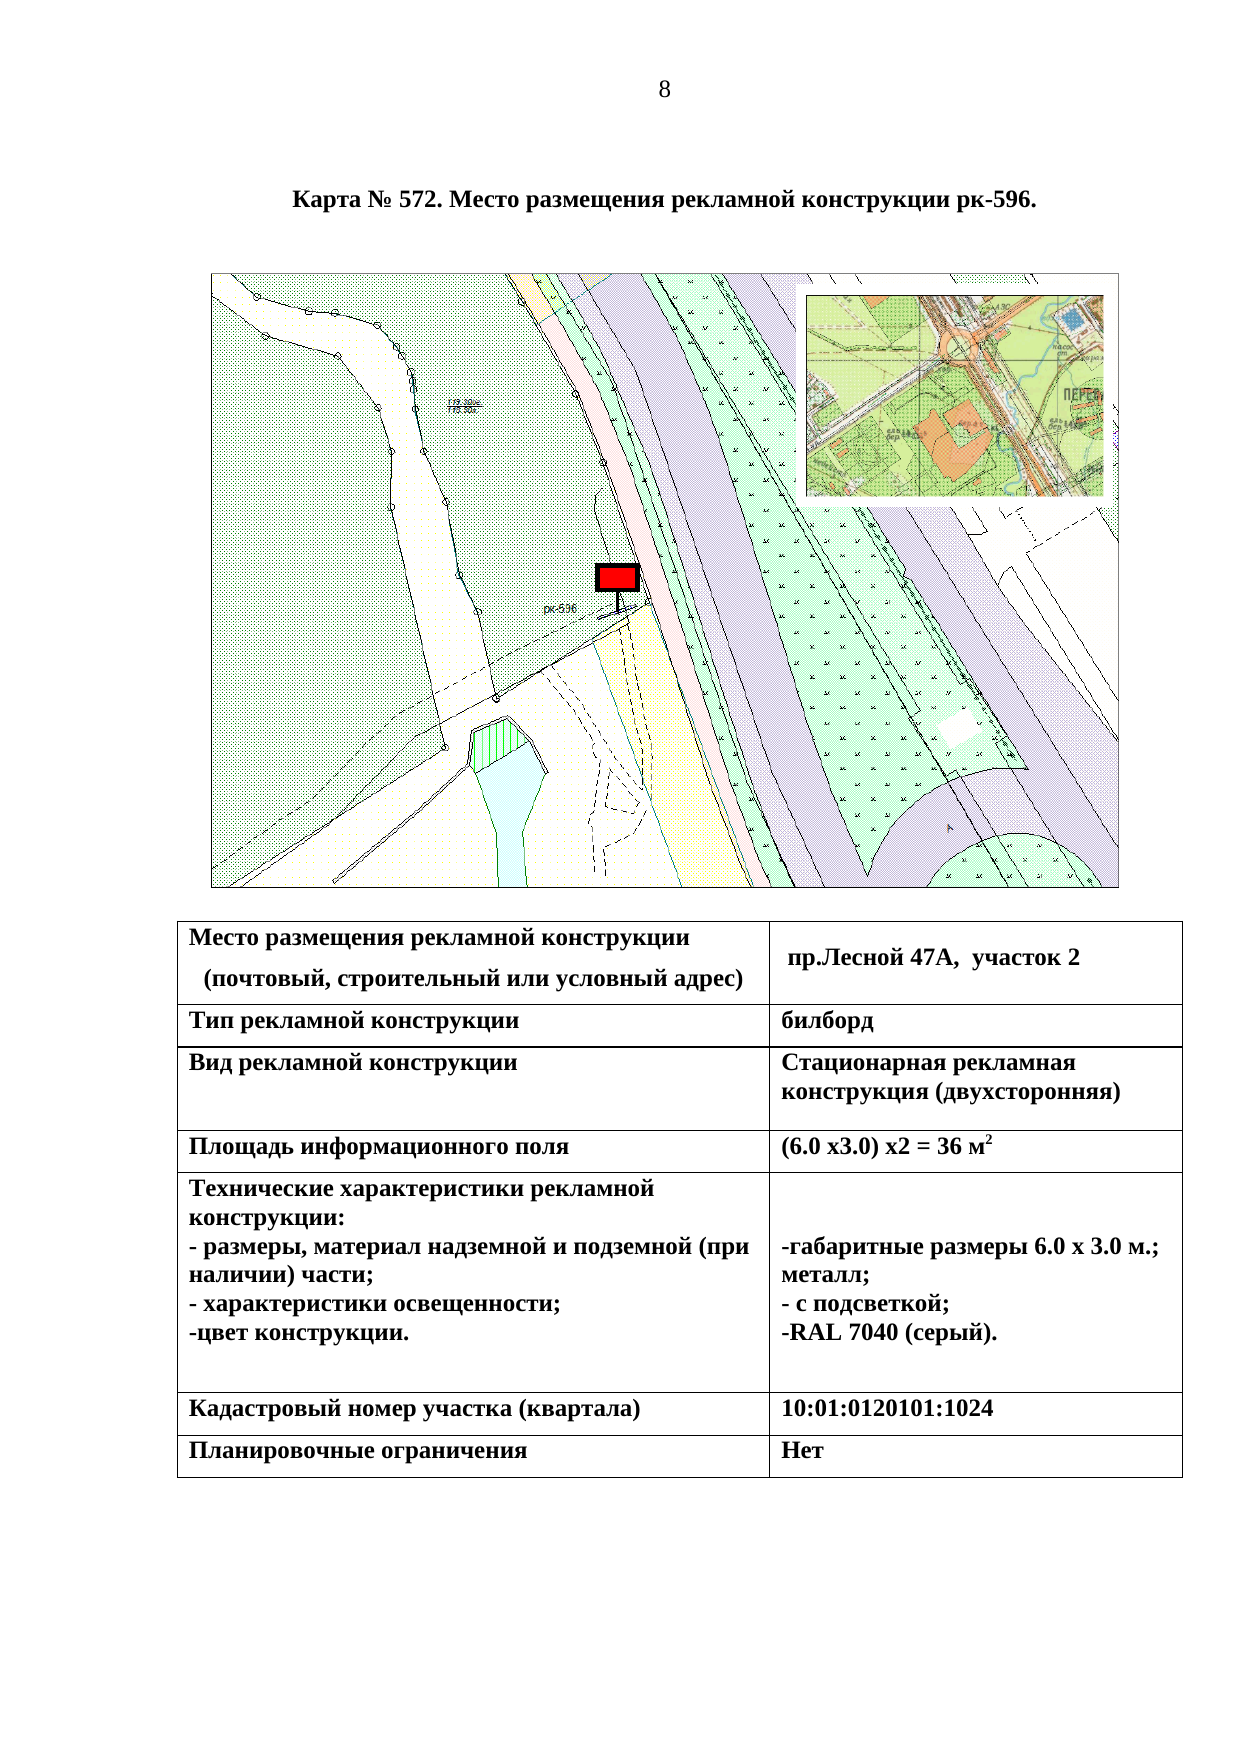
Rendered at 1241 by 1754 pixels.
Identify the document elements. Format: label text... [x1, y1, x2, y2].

table_cell Технические характеристики рекламной конструкции: - размеры, материал надземной и подземной (при наличии) части; - характеристики освещенности; -цвет конструкции. [178, 1173, 769, 1392]
table_cell Нет [770, 1436, 1182, 1477]
table_cell Кадастровый номер участка (квартала) [178, 1393, 769, 1434]
table_cell Вид рекламной конструкции [178, 1048, 769, 1130]
picture [177, 239, 1152, 921]
table_header пр.Лесной 47А, участок 2 [770, 922, 1182, 1004]
table_cell (6.0 х3.0) х2 = [770, 1131, 1182, 1172]
table_cell -габаритные размеры 6.0 х .; металл; - с подсветкой; -RAL 7040 (серый). [770, 1173, 1182, 1392]
table_cell Планировочные ограничения [178, 1436, 769, 1477]
table_cell Тип рекламной конструкции [178, 1005, 769, 1046]
table_cell билборд [770, 1005, 1182, 1046]
table_header Место размещения рекламной конструкции (почтовый, строительный или условный адрес) [178, 922, 769, 1004]
text Карта № 572. Место размещения рекламной конструкции рк-596. [177, 184, 1152, 213]
table_cell Стационарная рекламная конструкция (двухсторонняя) [770, 1048, 1182, 1130]
table_cell 10:01:0120101:1024 [770, 1393, 1182, 1434]
table_cell Площадь информационного поля [178, 1131, 769, 1172]
